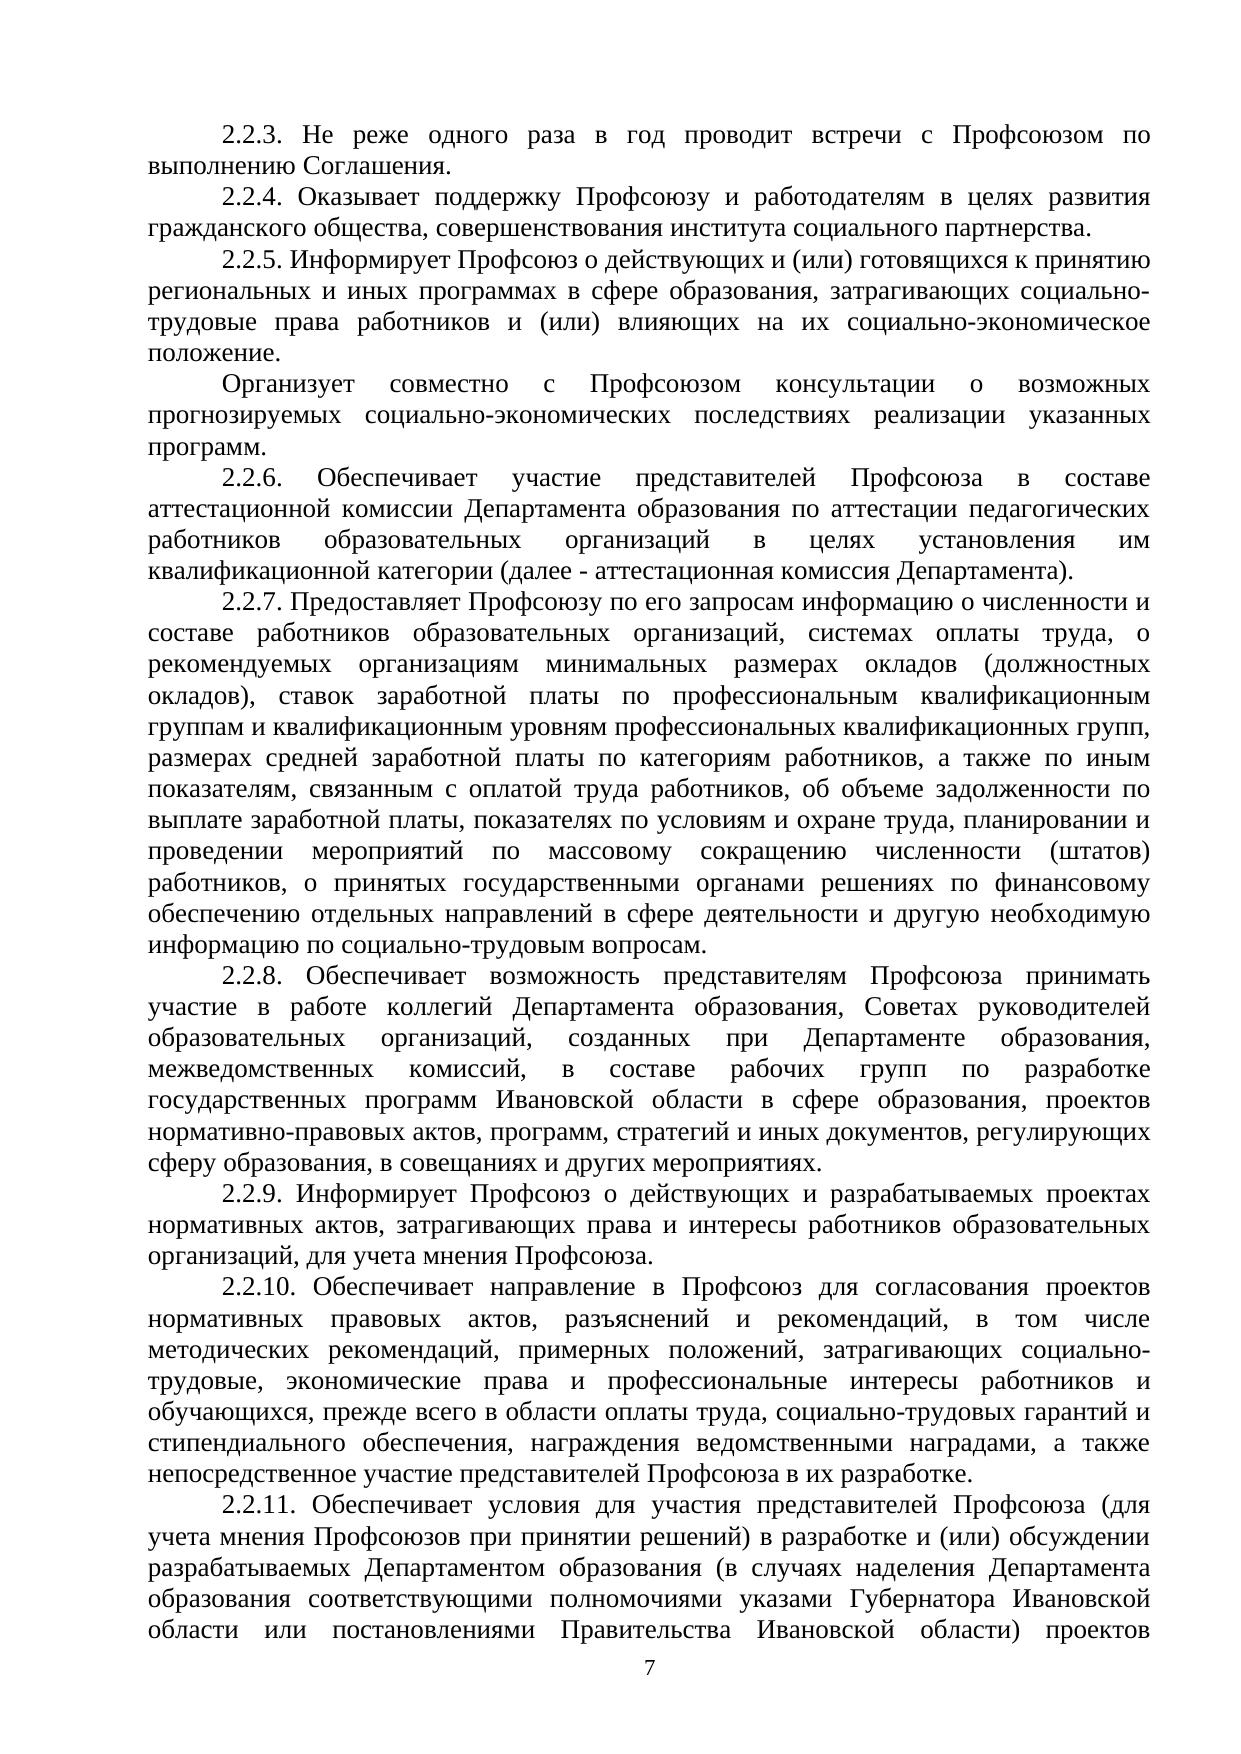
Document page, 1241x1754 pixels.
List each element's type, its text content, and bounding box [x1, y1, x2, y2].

text 2.2.9. Информирует Профсоюз о действующих и разрабатываемых проектах нормативных актов, затрагивающих права и интересы работников образовательных организаций, для учета мнения Профсоюза. [148, 1177, 1152, 1271]
text 2.2.5. Информирует Профсоюз о действующих и (или) готовящихся к принятию региональных и иных программах в сфере образования, затрагивающих социально-трудовые права работников и (или) влияющих на их социально-экономическое положение. [148, 243, 1152, 367]
text 2.2.3. Не реже одного раза в год проводит встречи с Профсоюзом по выполнению Соглашения. [148, 118, 1152, 180]
text 2.2.6. Обеспечивает участие представителей Профсоюза в составе аттестационной комиссии Департамента образования по аттестации педагогических работников образовательных организаций в целях установления им квалификационной категории (далее - аттестационная комиссия Департамента). [148, 461, 1152, 585]
text 2.2.10. Обеспечивает направление в Профсоюз для согласования проектов нормативных правовых актов, разъяснений и рекомендаций, в том числе методических рекомендаций, примерных положений, затрагивающих социально-трудовые, экономические права и профессиональные интересы работников и обучающихся, прежде всего в области оплаты труда, социально-трудовых гарантий и стипендиального обеспечения, награждения ведомственными наградами, а также непосредственное участие представителей Профсоюза в их разработке. [148, 1271, 1152, 1488]
text 2.2.4. Оказывает поддержку Профсоюзу и работодателям в целях развития гражданского общества, совершенствования института социального партнерства. [148, 180, 1152, 243]
text 2.2.7. Предоставляет Профсоюзу по его запросам информацию о численности и составе работников образовательных организаций, системах оплаты труда, о рекомендуемых организациям минимальных размерах окладов (должностных окладов), ставок заработной платы по профессиональным квалификационным группам и квалификационным уровням профессиональных квалификационных групп, размерах средней заработной платы по категориям работников, а также по иным показателям, связанным с оплатой труда работников, об объеме задолженности по выплате заработной платы, показателях по условиям и охране труда, планировании и проведении мероприятий по массовому сокращению численности (штатов) работников, о принятых государственными органами решениях по финансовому обеспечению отдельных направлений в сфере деятельности и другую необходимую информацию по социально-трудовым вопросам. [148, 585, 1152, 959]
text 2.2.8. Обеспечивает возможность представителям Профсоюза принимать участие в работе коллегий Департамента образования, Советах руководителей образовательных организаций, созданных при Департаменте образования, межведомственных комиссий, в составе рабочих групп по разработке государственных программ Ивановской области в сфере образования, проектов нормативно-правовых актов, программ, стратегий и иных документов, регулирующих сферу образования, в совещаниях и других мероприятиях. [148, 959, 1152, 1177]
text Организует совместно с Профсоюзом консультации о возможных прогнозируемых социально-экономических последствиях реализации указанных программ. [148, 367, 1152, 461]
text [148, 1488, 1152, 1644]
